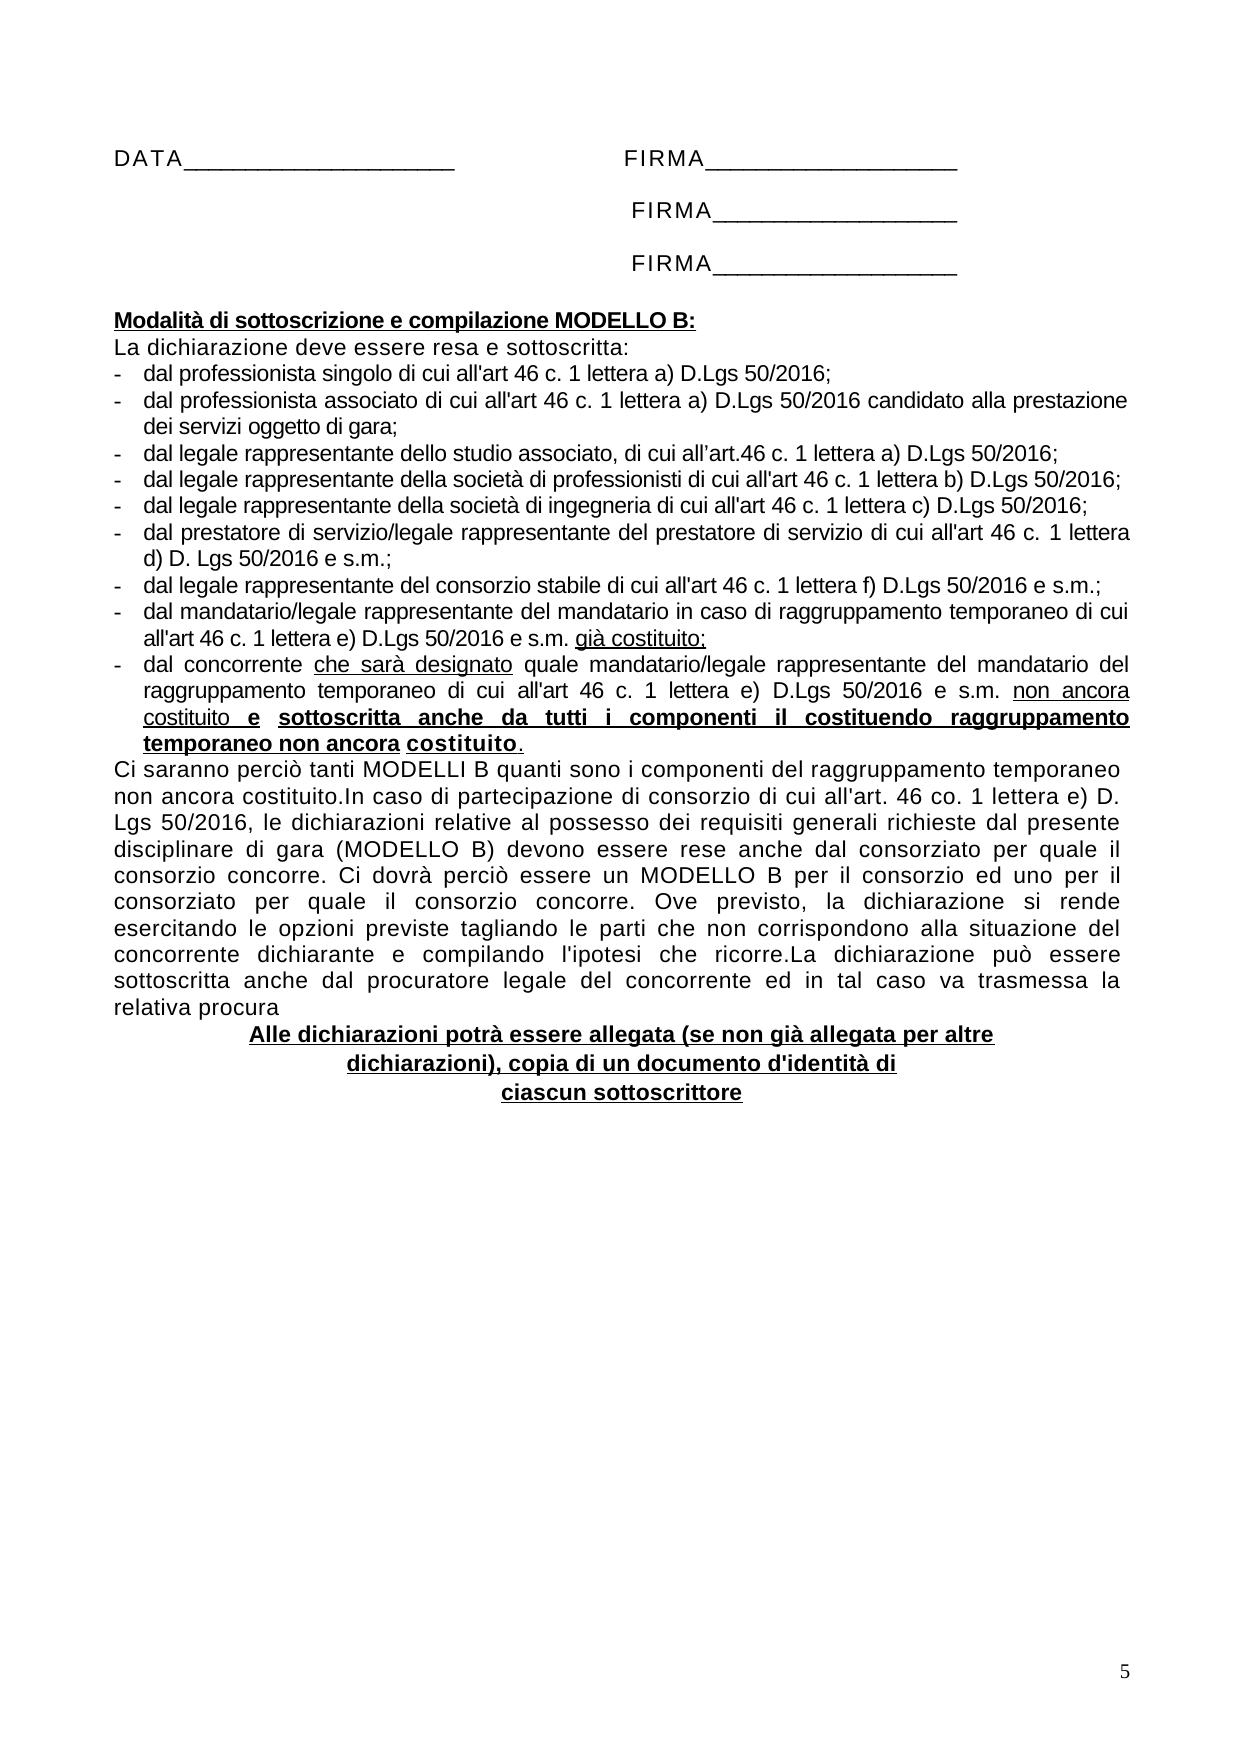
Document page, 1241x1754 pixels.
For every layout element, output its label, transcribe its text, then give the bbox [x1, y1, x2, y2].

list dal prestatore di servizio/legale rappresentante del prestatore di servizio di cui all'art 46 c. 1 lettera d) D. Lgs 50/2016 e s.m.; [113, 519, 1130, 572]
text Alle dichiarazioni potrà essere allegata (se non già allegata per altre dichiarazioni), copia di un documento d'identità di ciascun sottoscrittore [113, 1020, 1130, 1106]
text FIRMA [631, 250, 1130, 276]
list dal legale rappresentante della società di professionisti di cui all'art 46 c. 1 lettera b) D.Lgs 50/2016; [113, 466, 1130, 492]
list dal professionista singolo di cui all'art 46 c. 1 lettera a) D.Lgs 50/2016; [113, 360, 1130, 387]
list dal concorrente che sarà designato quale mandatario/legale rappresentante del mandatario del raggruppamento temporaneo di cui all'art 46 c. 1 lettera e) D.Lgs 50/2016 e s.m. non ancora costituito e sottoscritta anche da tutti i componenti il costituendo raggruppamento temporaneo non ancora costituito. [113, 651, 1130, 756]
text FIRMA [631, 197, 1130, 223]
text DATA FIRMA [113, 144, 1130, 171]
list dal legale rappresentante del consorzio stabile di cui all'art 46 c. 1 lettera f) D.Lgs 50/2016 e s.m.; [113, 572, 1130, 598]
text Modalità di sottoscrizione e compilazione MODELLO B: [113, 307, 1130, 334]
text La dichiarazione deve essere resa e sottoscritta: [113, 334, 1122, 360]
list dal mandatario/legale rappresentante del mandatario in caso di raggruppamento temporaneo di cui all'art 46 c. 1 lettera e) D.Lgs 50/2016 e s.m. già costituito; [113, 598, 1130, 651]
list dal legale rappresentante della società di ingegneria di cui all'art 46 c. 1 lettera c) D.Lgs 50/2016; [113, 492, 1130, 519]
text Ci saranno perciò tanti MODELLI B quanti sono i componenti del raggruppamento temporaneo non ancora costituito.In caso di partecipazione di consorzio di cui all'art. 46 co. 1 lettera e) D. Lgs 50/2016, le dichiarazioni relative al possesso dei requisiti generali richieste dal presente disciplinare di gara (MODELLO B) devono essere rese anche dal consorziato per quale il consorzio concorre. Ci dovrà perciò essere un MODELLO B per il consorzio ed uno per il consorziato per quale il consorzio concorre. Ove previsto, la dichiarazione si rende esercitando le opzioni previste tagliando le parti che non corrispondono alla situazione del concorrente dichiarante e compilando l'ipotesi che ricorre.La dichiarazione può essere sottoscritta anche dal procuratore legale del concorrente ed in tal caso va trasmessa la relativa procura [113, 756, 1122, 1020]
list dal legale rappresentante dello studio associato, di cui all’art.46 c. 1 lettera a) D.Lgs 50/2016; [113, 439, 1130, 466]
list dal professionista associato di cui all'art 46 c. 1 lettera a) D.Lgs 50/2016 candidato alla prestazione dei servizi oggetto di gara; [113, 387, 1130, 439]
